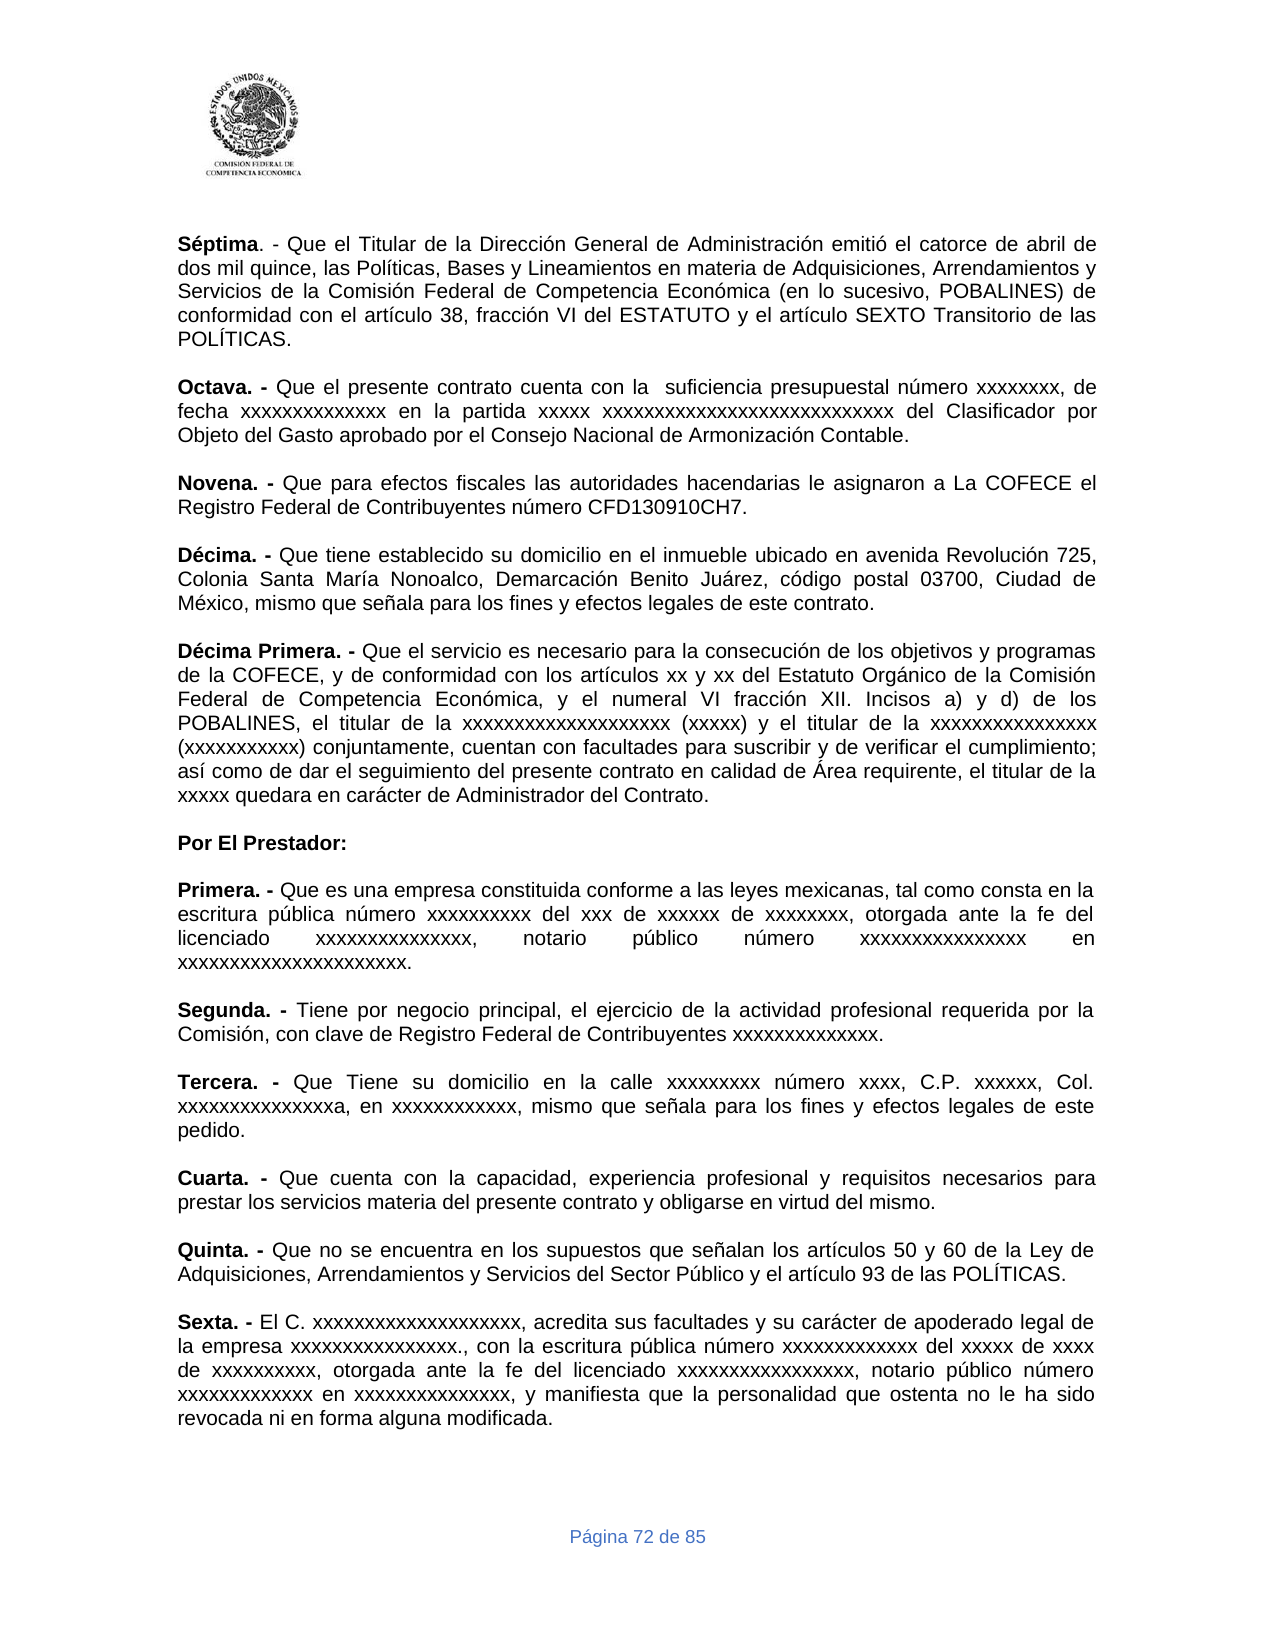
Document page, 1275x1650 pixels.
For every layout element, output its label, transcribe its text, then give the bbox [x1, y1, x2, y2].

text Cuarta. - Que cuenta con la capacidad, experiencia profesional y requisitos necesarios para prestar los servicios materia del presente contrato y obligarse en virtud del mismo. [177, 1166, 1098, 1214]
text Octava. - Que el presente contrato cuenta con la suficiencia presupuestal número xxxxxxxx, de fecha xxxxxxxxxxxxxx en la partida xxxxx xxxxxxxxxxxxxxxxxxxxxxxxxxxx del Clasificador por Objeto del Gasto aprobado por el Consejo Nacional de Armonización Contable. [177, 375, 1098, 447]
text Primera. - Que es una empresa constituida conforme a las leyes mexicanas, tal como consta en la escritura pública número xxxxxxxxxx del xxx de xxxxxx de xxxxxxxx, otorgada ante la fe del licenciado xxxxxxxxxxxxxxx, notario público número xxxxxxxxxxxxxxxx en xxxxxxxxxxxxxxxxxxxxxx. [177, 878, 1096, 974]
text Décima. - Que tiene establecido su domicilio en el inmueble ubicado en avenida Revolución 725, Colonia Santa María Nonoalco, Demarcación Benito Juárez, código postal 03700, Ciudad de México, mismo que señala para los fines y efectos legales de este contrato. [177, 543, 1098, 615]
text Quinta. - Que no se encuentra en los supuestos que señalan los artículos 50 y 60 de la Ley de Adquisiciones, Arrendamientos y Servicios del Sector Público y el artículo 93 de las POLÍTICAS. [177, 1238, 1096, 1286]
text Tercera. - Que Tiene su domicilio en la calle xxxxxxxxx número xxxx, C.P. xxxxxx, Col. xxxxxxxxxxxxxxxa, en xxxxxxxxxxxx, mismo que señala para los fines y efectos legales de este pedido. [177, 1070, 1096, 1142]
text Sexta. - El C. xxxxxxxxxxxxxxxxxxxx, acredita sus facultades y su carácter de apoderado legal de la empresa xxxxxxxxxxxxxxxx., con la escritura pública número xxxxxxxxxxxxx del xxxxx de xxxx de xxxxxxxxxx, otorgada ante la fe del licenciado xxxxxxxxxxxxxxxxx, notario público número xxxxxxxxxxxxx en xxxxxxxxxxxxxxx, y manifiesta que la personalidad que ostenta no le ha sido revocada ni en forma alguna modificada. [177, 1309, 1096, 1429]
picture [188, 73, 322, 179]
text Séptima. - Que el Titular de la Dirección General de Administración emitió el catorce de abril de dos mil quince, las Políticas, Bases y Lineamientos en materia de Adquisiciones, Arrendamientos y Servicios de la Comisión Federal de Competencia Económica (en lo sucesivo, POBALINES) de conformidad con el artículo 38, fracción VI del ESTATUTO y el artículo SEXTO Transitorio de las POLÍTICAS. [177, 231, 1098, 351]
text Segunda. - Tiene por negocio principal, el ejercicio de la actividad profesional requerida por la Comisión, con clave de Registro Federal de Contribuyentes xxxxxxxxxxxxxx. [177, 998, 1096, 1046]
text Por El Prestador: [177, 830, 1098, 854]
text Novena. - Que para efectos fiscales las autoridades hacendarias le asignaron a La COFECE el Registro Federal de Contribuyentes número CFD130910CH7. [177, 471, 1098, 519]
text Décima Primera. - Que el servicio es necesario para la consecución de los objetivos y programas de la COFECE, y de conformidad con los artículos xx y xx del Estatuto Orgánico de la Comisión Federal de Competencia Económica, y el numeral VI fracción XII. Incisos a) y d) de los POBALINES, el titular de la xxxxxxxxxxxxxxxxxxxx (xxxxx) y el titular de la xxxxxxxxxxxxxxxx (xxxxxxxxxxx) conjuntamente, cuentan con facultades para suscribir y de verificar el cumplimiento; así como de dar el seguimiento del presente contrato en calidad de Área requirente, el titular de la xxxxx quedara en carácter de Administrador del Contrato. [177, 639, 1098, 806]
